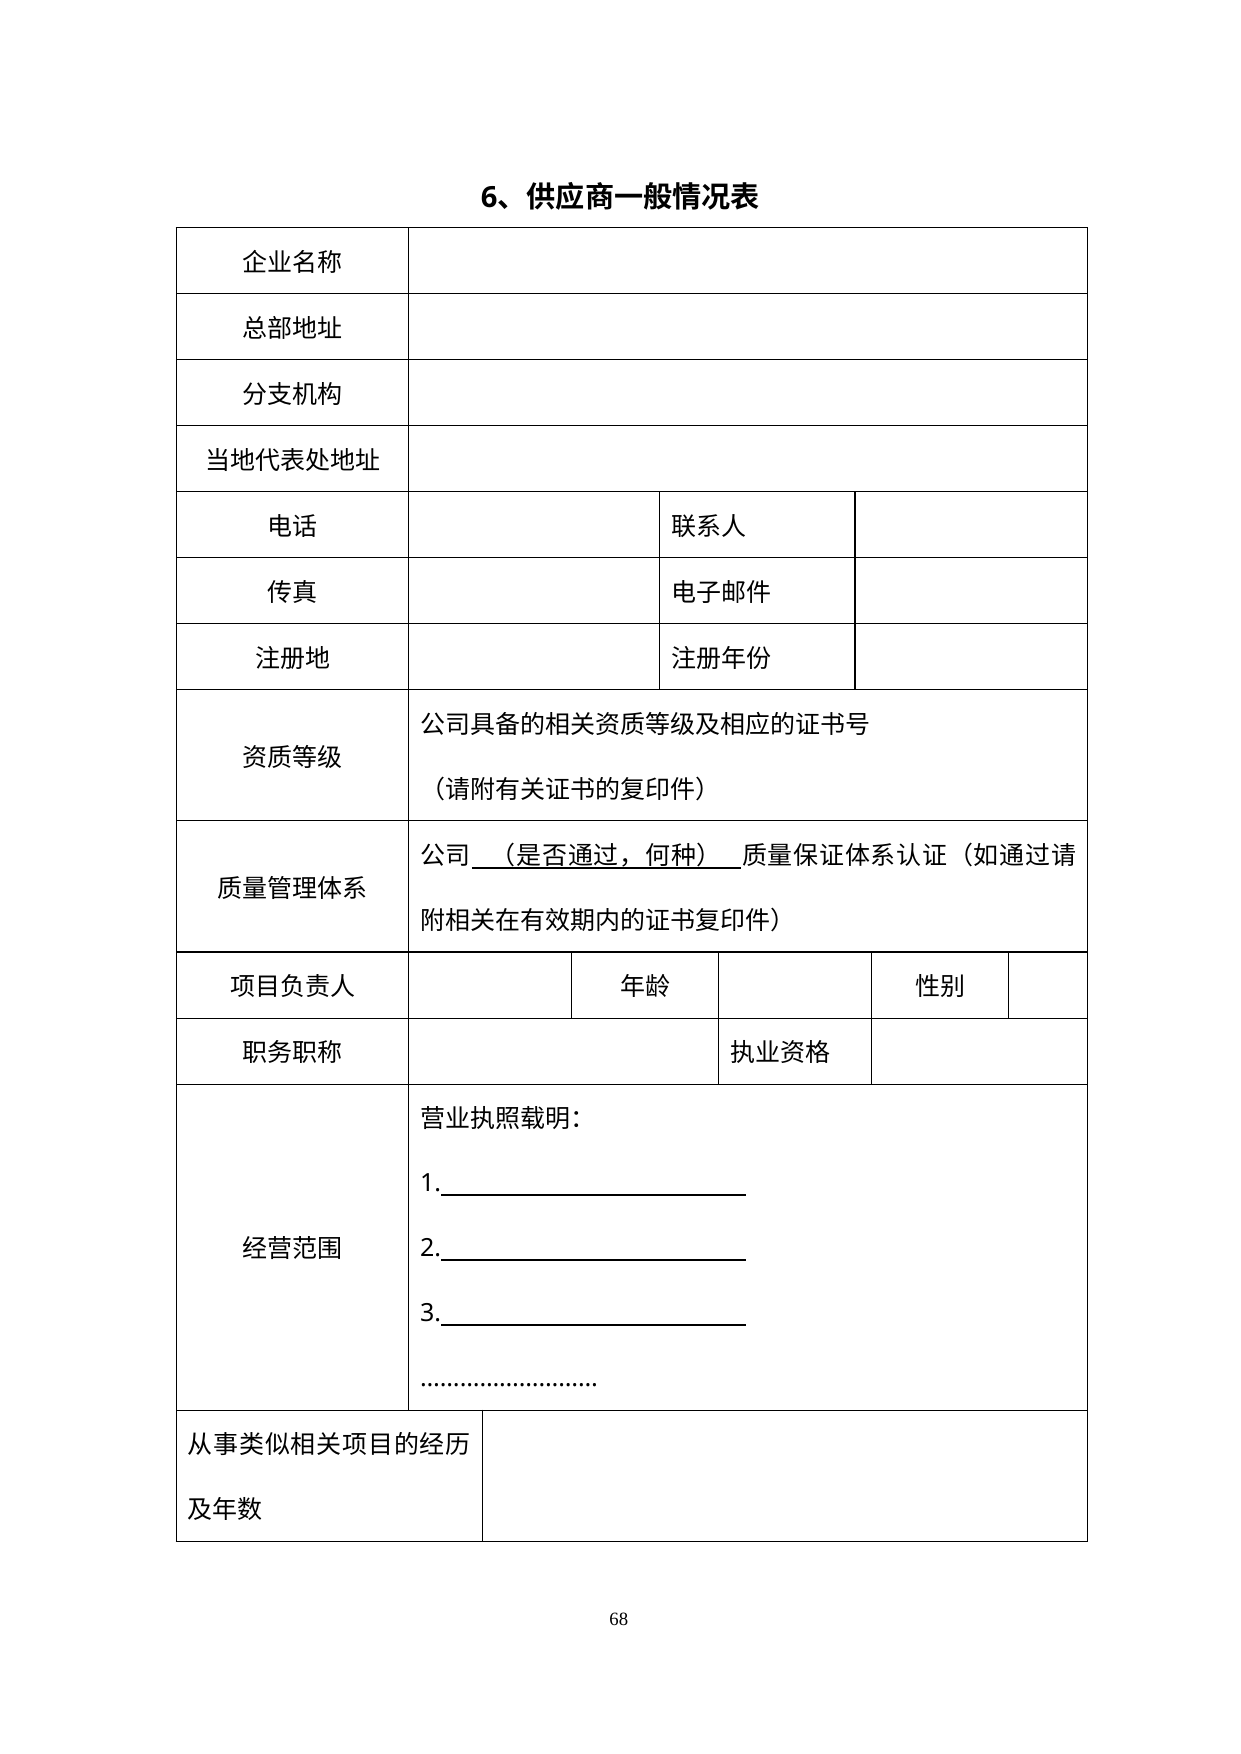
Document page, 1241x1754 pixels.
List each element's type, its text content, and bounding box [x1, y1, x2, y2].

table_cell 公司具备的相关资质等级及相应的证书号 （请附有关证书的复印件） [409, 690, 1087, 820]
table_cell 执业资格 [719, 1019, 871, 1083]
table_cell [409, 624, 659, 689]
table_cell [409, 1019, 718, 1083]
table_cell [409, 558, 659, 623]
table_cell [483, 1411, 1087, 1541]
table_cell 分支机构 [177, 360, 408, 425]
table_cell [719, 953, 871, 1017]
table_cell [409, 492, 659, 557]
table_cell 电话 [177, 492, 408, 557]
table_cell 性别 [872, 953, 1008, 1017]
table_cell 传真 [177, 558, 408, 623]
table_cell [856, 492, 1087, 557]
table_cell 注册年份 [660, 624, 854, 689]
table_cell 项目负责人 [177, 953, 408, 1017]
table_cell 注册地 [177, 624, 408, 689]
table_cell 年龄 [572, 953, 718, 1017]
table_cell [409, 360, 1087, 425]
table_cell 资质等级 [177, 690, 408, 820]
table_cell [409, 426, 1087, 491]
table_cell 公司 （是否通过，何种） 质量保证体系认证（如通过请附相关在有效期内的证书复印件） [409, 821, 1087, 951]
table_cell [856, 558, 1087, 623]
table_cell [409, 953, 571, 1017]
table_cell [872, 1019, 1087, 1083]
table_cell 总部地址 [177, 294, 408, 359]
table_cell 质量管理体系 [177, 821, 408, 951]
table_cell 电子邮件 [660, 558, 854, 623]
text 6、供应商一般情况表 [187, 162, 1053, 227]
table_cell 从事类似相关项目的经历及年数 [177, 1411, 482, 1541]
table_cell 经营范围 [177, 1085, 408, 1409]
table_cell 营业执照载明： 1. 2. 3. ……………………… [409, 1085, 1087, 1409]
table_cell 当地代表处地址 [177, 426, 408, 491]
table_header [409, 228, 1087, 293]
table_cell [1009, 953, 1087, 1017]
table_header 企业名称 [177, 228, 408, 293]
table_cell 职务职称 [177, 1019, 408, 1083]
table_cell 联系人 [660, 492, 854, 557]
table_cell [409, 294, 1087, 359]
table_cell [856, 624, 1087, 689]
